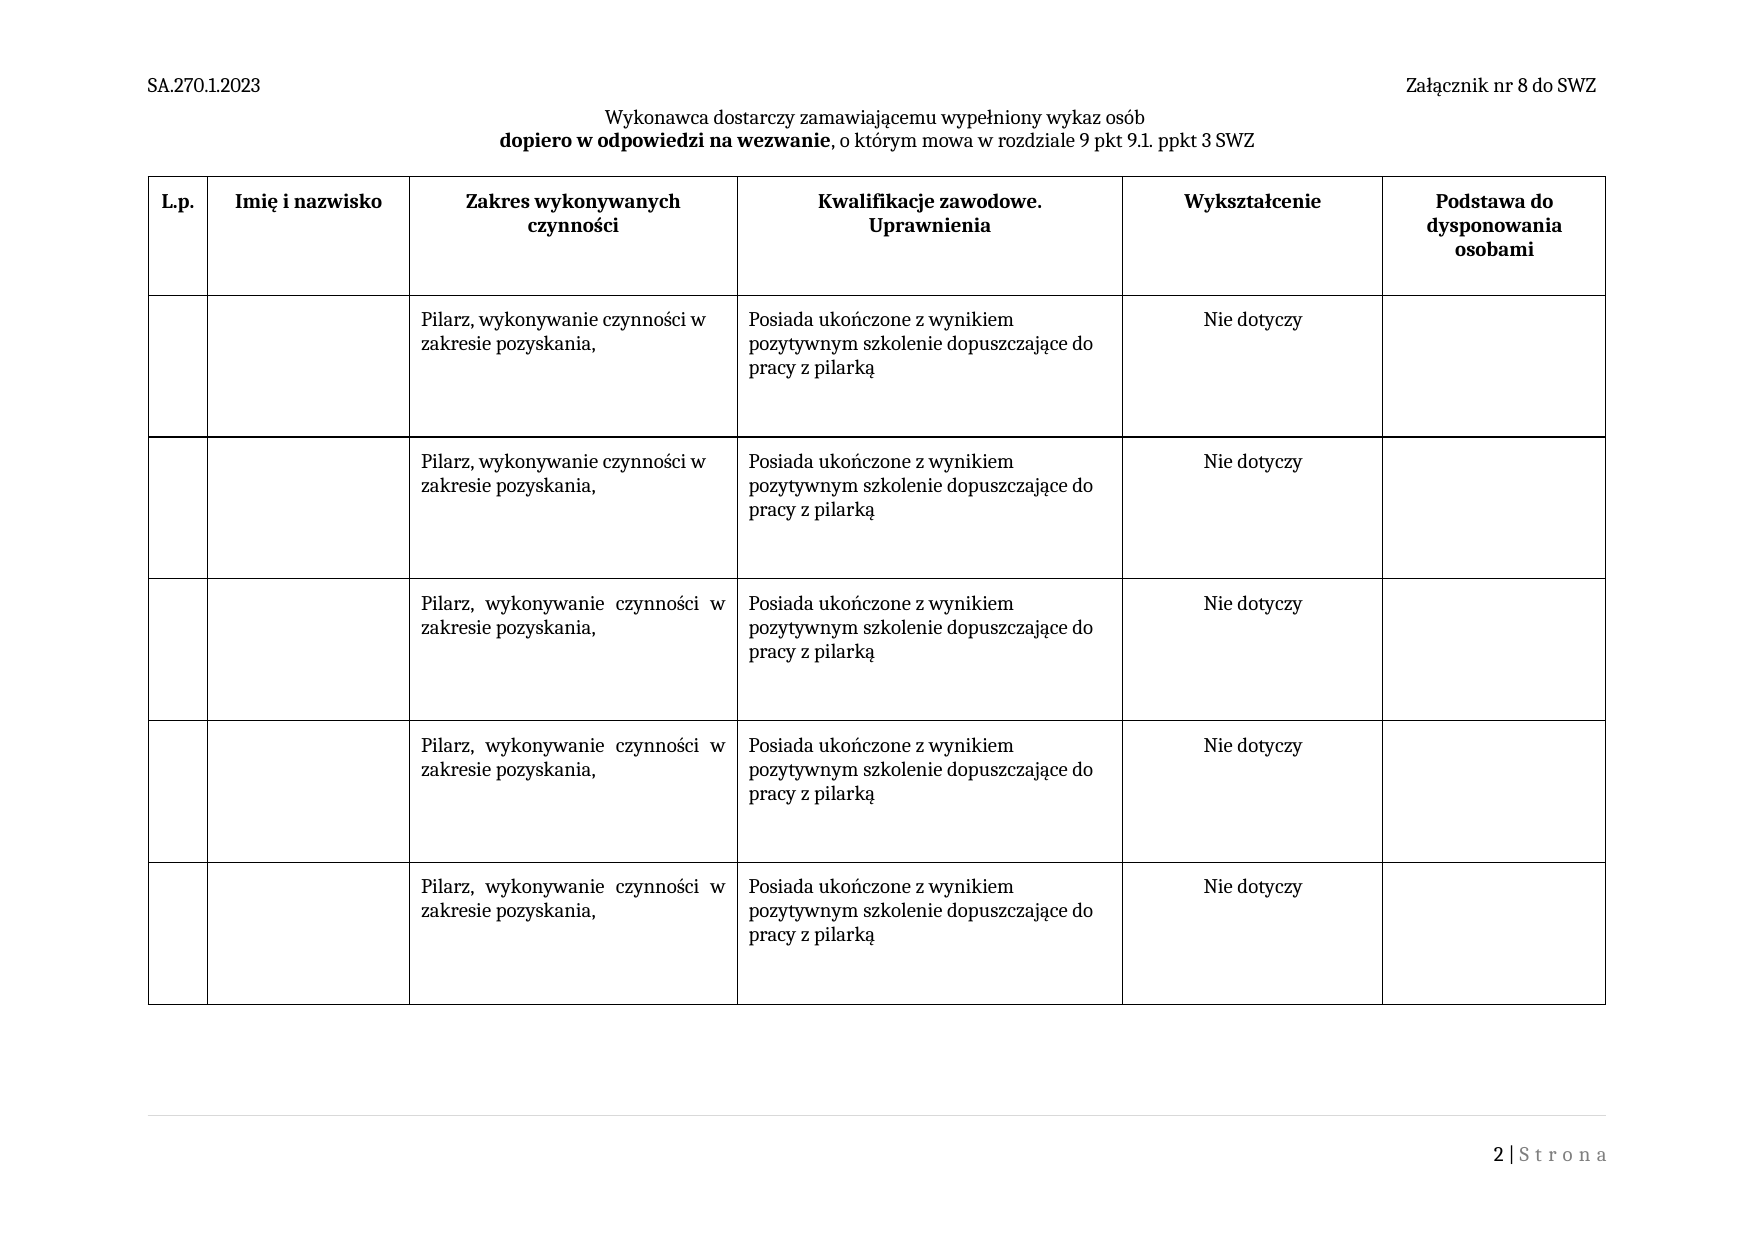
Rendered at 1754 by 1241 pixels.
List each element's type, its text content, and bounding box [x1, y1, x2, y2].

table_header Imię i nazwisko [208, 177, 409, 294]
table_cell Pilarz, wykonywanie czynności w zakresie pozyskania, [410, 721, 737, 862]
table_cell Posiada ukończone z wynikiem pozytywnym szkolenie dopuszczające do pracy z pilarką [738, 296, 1122, 436]
table_cell [208, 721, 409, 862]
table_cell [208, 296, 409, 436]
table_cell Pilarz, wykonywanie czynności w zakresie pozyskania, [410, 438, 737, 578]
table_cell [1383, 438, 1605, 578]
table_cell Nie dotyczy [1123, 296, 1382, 436]
table_cell [1383, 863, 1605, 1003]
table_cell Nie dotyczy [1123, 863, 1382, 1003]
table_header Kwalifikacje zawodowe. Uprawnienia [738, 177, 1122, 294]
table_cell [1383, 721, 1605, 862]
table_cell Nie dotyczy [1123, 579, 1382, 720]
table_header Wykształcenie [1123, 177, 1382, 294]
table_cell Posiada ukończone z wynikiem pozytywnym szkolenie dopuszczające do pracy z pilarką [738, 863, 1122, 1003]
table_cell [149, 579, 207, 720]
table_cell Posiada ukończone z wynikiem pozytywnym szkolenie dopuszczające do pracy z pilarką [738, 579, 1122, 720]
table_cell [208, 579, 409, 720]
table_cell [1383, 296, 1605, 436]
table_cell Pilarz, wykonywanie czynności w zakresie pozyskania, [410, 296, 737, 436]
table_cell Pilarz, wykonywanie czynności w zakresie pozyskania, [410, 579, 737, 720]
table_cell Posiada ukończone z wynikiem pozytywnym szkolenie dopuszczające do pracy z pilarką [738, 438, 1122, 578]
table_header L.p. [149, 177, 207, 294]
table_header Podstawa do dysponowania osobami [1383, 177, 1605, 294]
table_cell Pilarz, wykonywanie czynności w zakresie pozyskania, [410, 863, 737, 1003]
table_cell [1383, 579, 1605, 720]
table_cell [149, 721, 207, 862]
table_cell Nie dotyczy [1123, 438, 1382, 578]
table_cell [149, 296, 207, 436]
table_cell [208, 863, 409, 1003]
table_cell [149, 438, 207, 578]
table_cell Posiada ukończone z wynikiem pozytywnym szkolenie dopuszczające do pracy z pilarką [738, 721, 1122, 862]
table_cell Nie dotyczy [1123, 721, 1382, 862]
table_header Zakres wykonywanych czynności [410, 177, 737, 294]
table_cell [208, 438, 409, 578]
table_cell [149, 863, 207, 1003]
